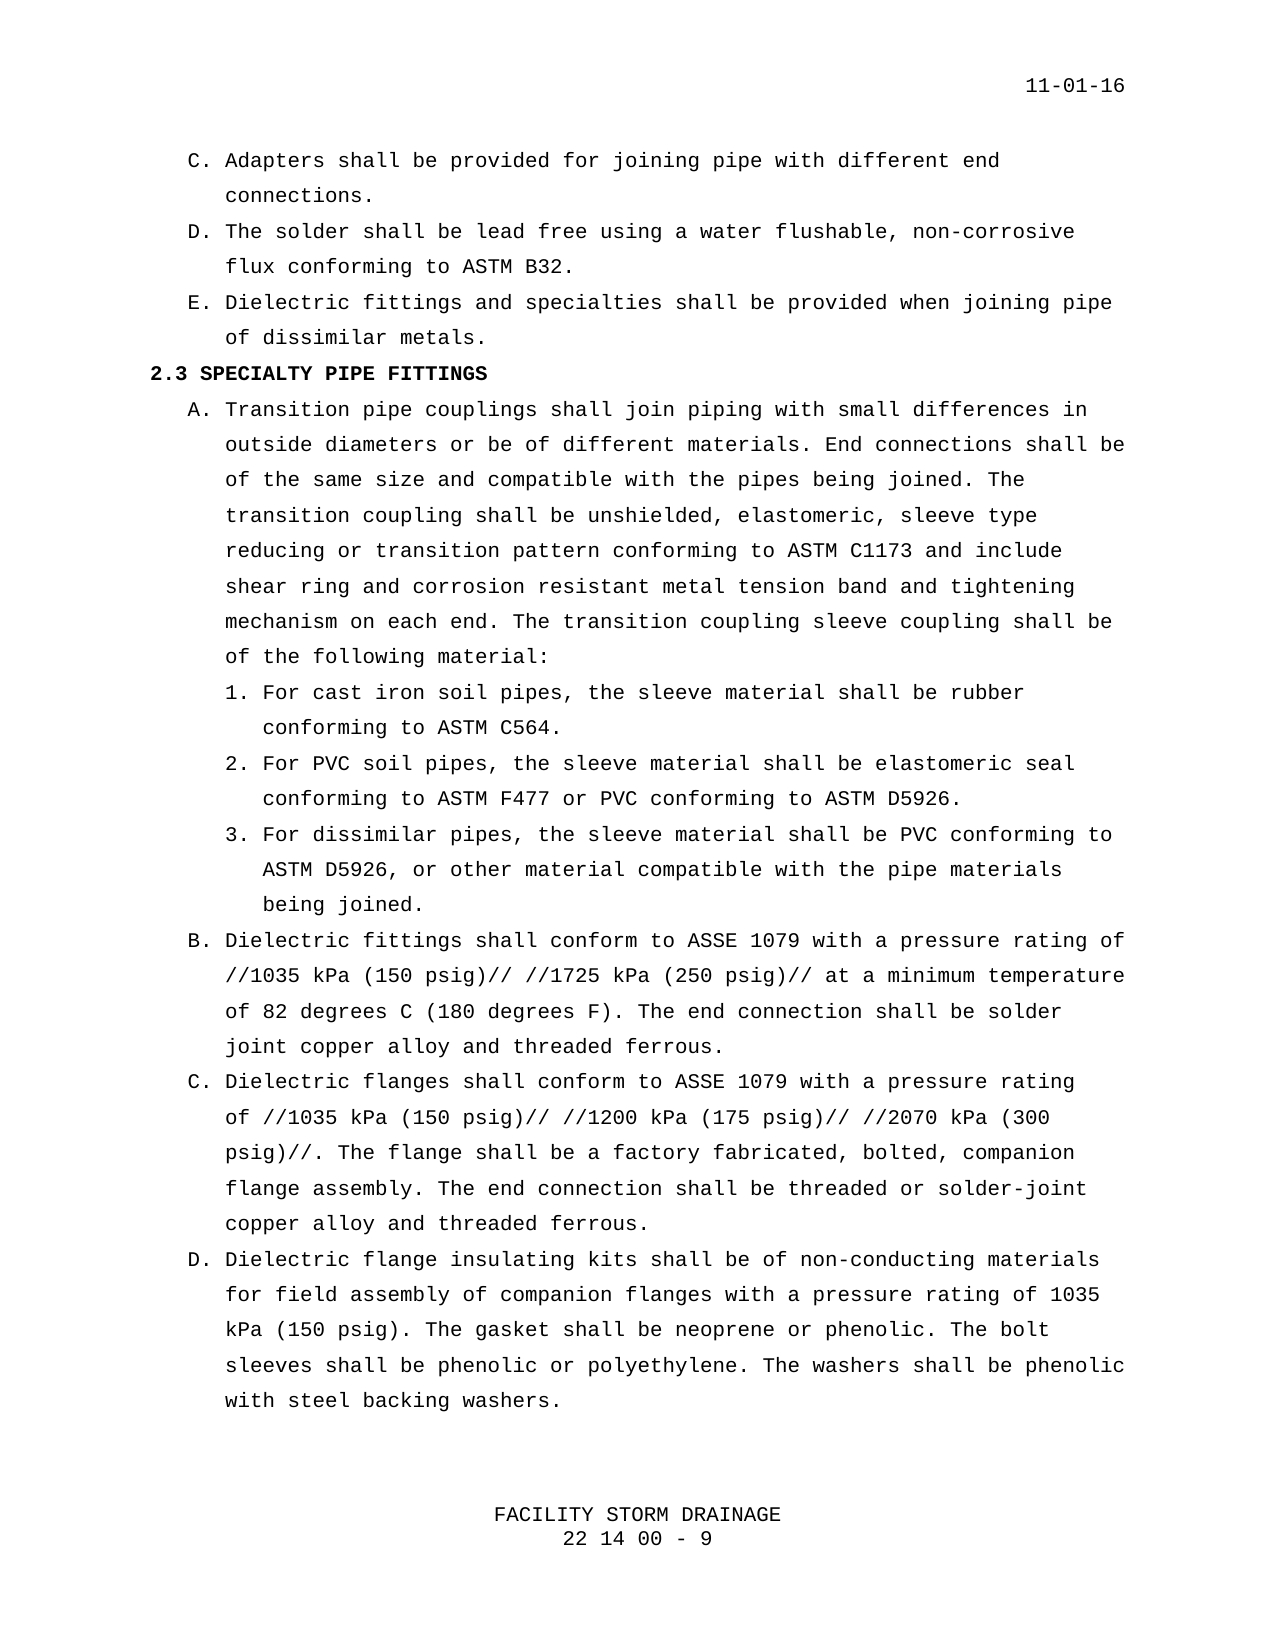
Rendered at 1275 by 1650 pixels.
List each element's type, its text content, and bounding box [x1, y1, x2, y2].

text Dielectric fittings shall conform to ASSE 1079 with a pressure rating of //1035 kPa (150 psig)// //1725 kPa (250 psig)// at a minimum temperature of 82 degrees C (180 degrees F). The end connection shall be solder joint copper alloy and threaded ferrous. [187, 930, 1125, 1060]
text For cast iron soil pipes, the sleeve material shall be rubber conforming to ASTM C564. [225, 682, 1125, 741]
text The solder shall be lead free using a water flushable, non-corrosive flux conforming to ASTM B32. [187, 221, 1125, 280]
text Dielectric fittings and specialties shall be provided when joining pipe of dissimilar metals. [187, 292, 1125, 351]
text Dielectric flange insulating kits shall be of non-conducting materials for field assembly of companion flanges with a pressure rating of 1035 kPa (150 psig). The gasket shall be neoprene or phenolic. The bolt sleeves shall be phenolic or polyethylene. The washers shall be phenolic with steel backing washers. [187, 1249, 1125, 1414]
text SPECIALTY PIPE FITTINGS [150, 362, 1125, 386]
text Dielectric flanges shall conform to ASSE 1079 with a pressure rating of //1035 kPa (150 psig)// //1200 kPa (175 psig)// //2070 kPa (300 psig)//. The flange shall be a factory fabricated, bolted, companion flange assembly. The end connection shall be threaded or solder-joint copper alloy and threaded ferrous. [187, 1072, 1125, 1237]
text For dissimilar pipes, the sleeve material shall be PVC conforming to ASTM D5926, or other material compatible with the pipe materials being joined. [225, 824, 1125, 918]
text Adapters shall be provided for joining pipe with different end connections. [187, 150, 1125, 209]
text Transition pipe couplings shall join piping with small differences in outside diameters or be of different materials. End connections shall be of the same size and compatible with the pipes being joined. The transition coupling shall be unshielded, elastomeric, sleeve type reducing or transition pattern conforming to ASTM C1173 and include shear ring and corrosion resistant metal tension band and tightening mechanism on each end. The transition coupling sleeve coupling shall be of the following material: [187, 399, 1125, 670]
text For PVC soil pipes, the sleeve material shall be elastomeric seal conforming to ASTM F477 or PVC conforming to ASTM D5926. [225, 753, 1125, 812]
